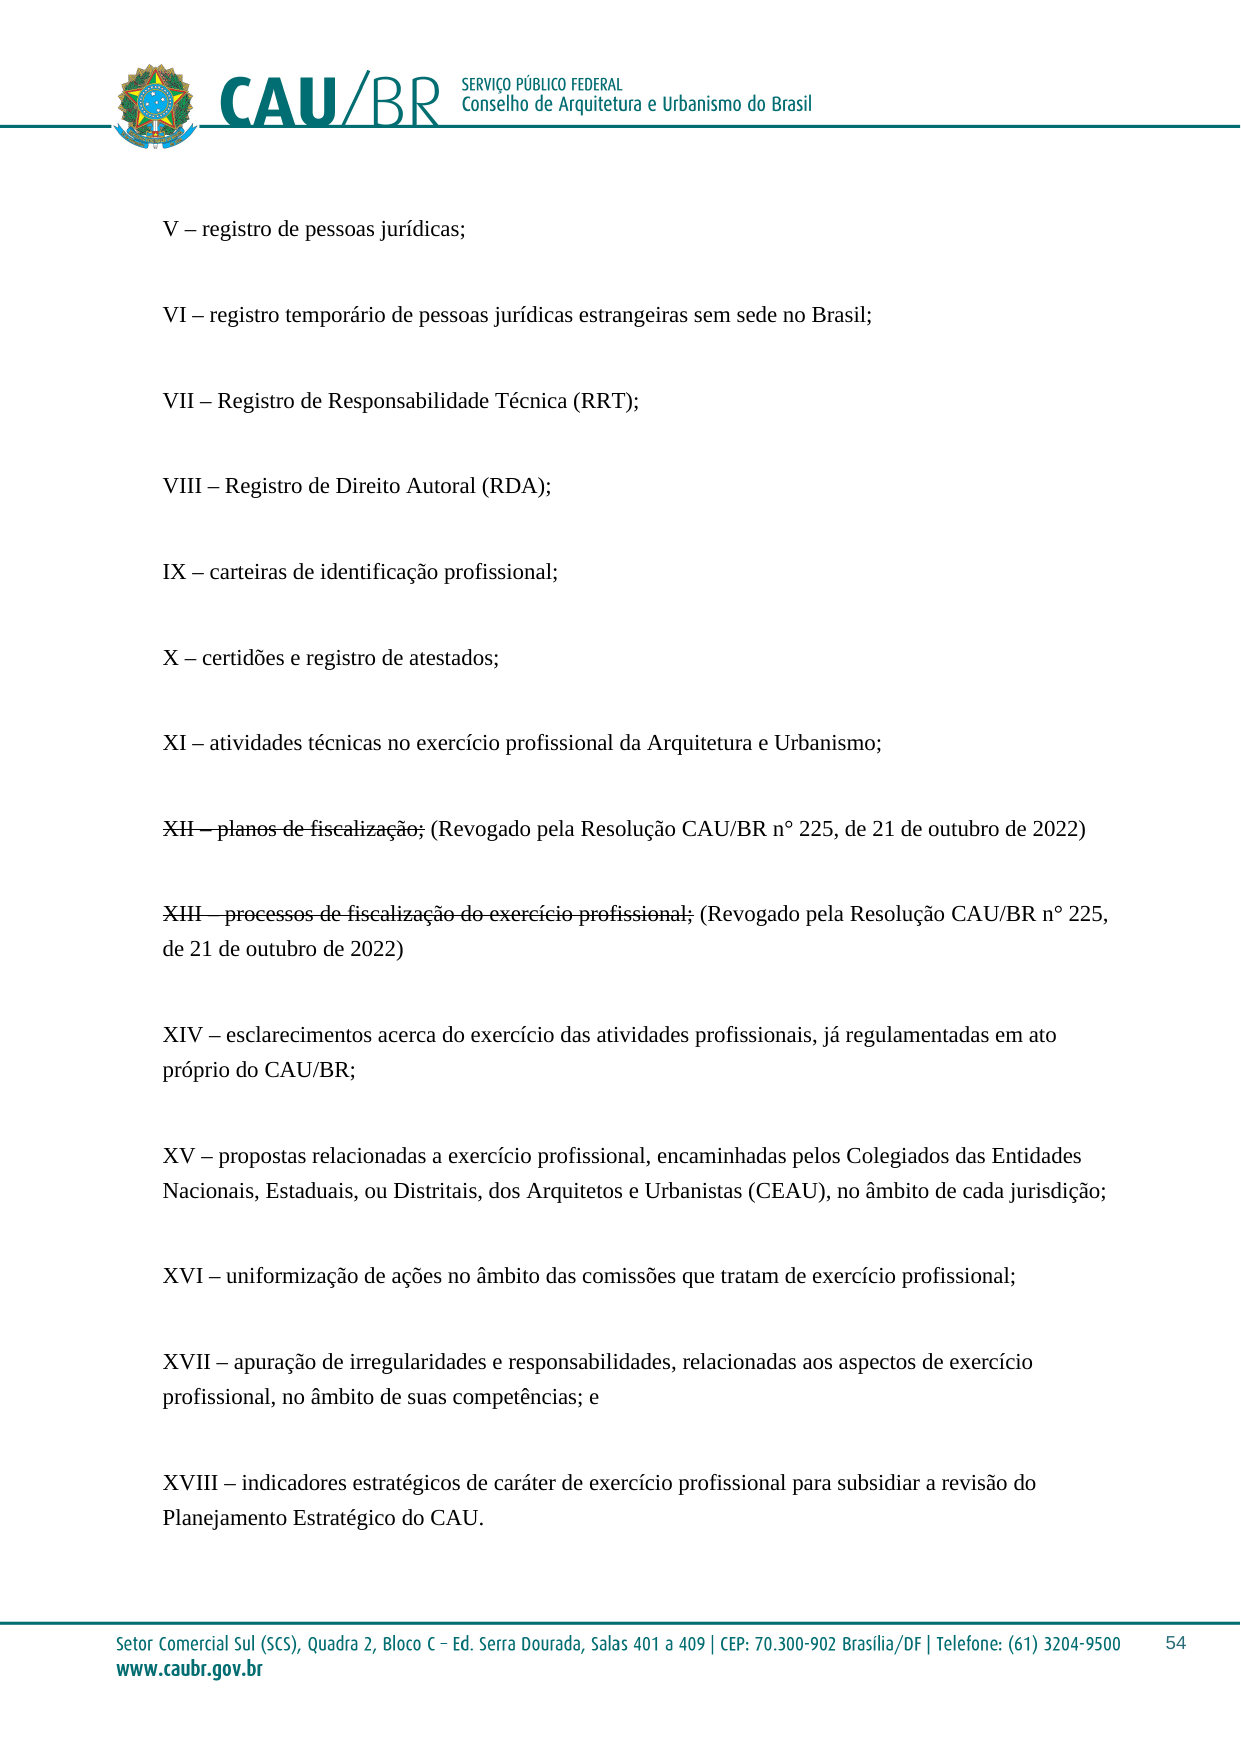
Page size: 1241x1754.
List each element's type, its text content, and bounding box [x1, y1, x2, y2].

text XIII – processos de fiscalização do exercício profissional; (Revogado pela Resolução CAU/BR n° 225, de 21 de outubro de 2022) [162, 892, 1123, 962]
picture [0, 0, 1241, 177]
text XI – atividades técnicas no exercício profissional da Arquitetura e Urbanismo; [162, 721, 1123, 756]
text XII – planos de fiscalização; (Revogado pela Resolução CAU/BR n° 225, de 21 de outubro de 2022) [162, 806, 1123, 841]
picture [0, 1579, 1240, 1754]
text XIV – esclarecimentos acerca do exercício das atividades profissionais, já regulamentadas em ato próprio do CAU/BR; [162, 1012, 1123, 1082]
text XVIII – indicadores estratégicos de caráter de exercício profissional para subsidiar a revisão do Planejamento Estratégico do CAU. [162, 1460, 1123, 1530]
text VIII – Registro de Direito Autoral (RDA); [162, 464, 1123, 499]
text XVI – uniformização de ações no âmbito das comissões que tratam de exercício profissional; [162, 1254, 1123, 1289]
text VI – registro temporário de pessoas jurídicas estrangeiras sem sede no Brasil; [162, 292, 1123, 327]
text VII – Registro de Responsabilidade Técnica (RRT); [162, 378, 1123, 413]
text IX – carteiras de identificação profissional; [162, 549, 1123, 584]
text V – registro de pessoas jurídicas; [162, 207, 1123, 242]
text X – certidões e registro de atestados; [162, 635, 1123, 670]
text XV – propostas relacionadas a exercício profissional, encaminhadas pelos Colegiados das Entidades Nacionais, Estaduais, ou Distritais, dos Arquitetos e Urbanistas (CEAU), no âmbito de cada jurisdição; [162, 1133, 1123, 1203]
text XVII – apuração de irregularidades e responsabilidades, relacionadas aos aspectos de exercício profissional, no âmbito de suas competências; e [162, 1339, 1123, 1409]
